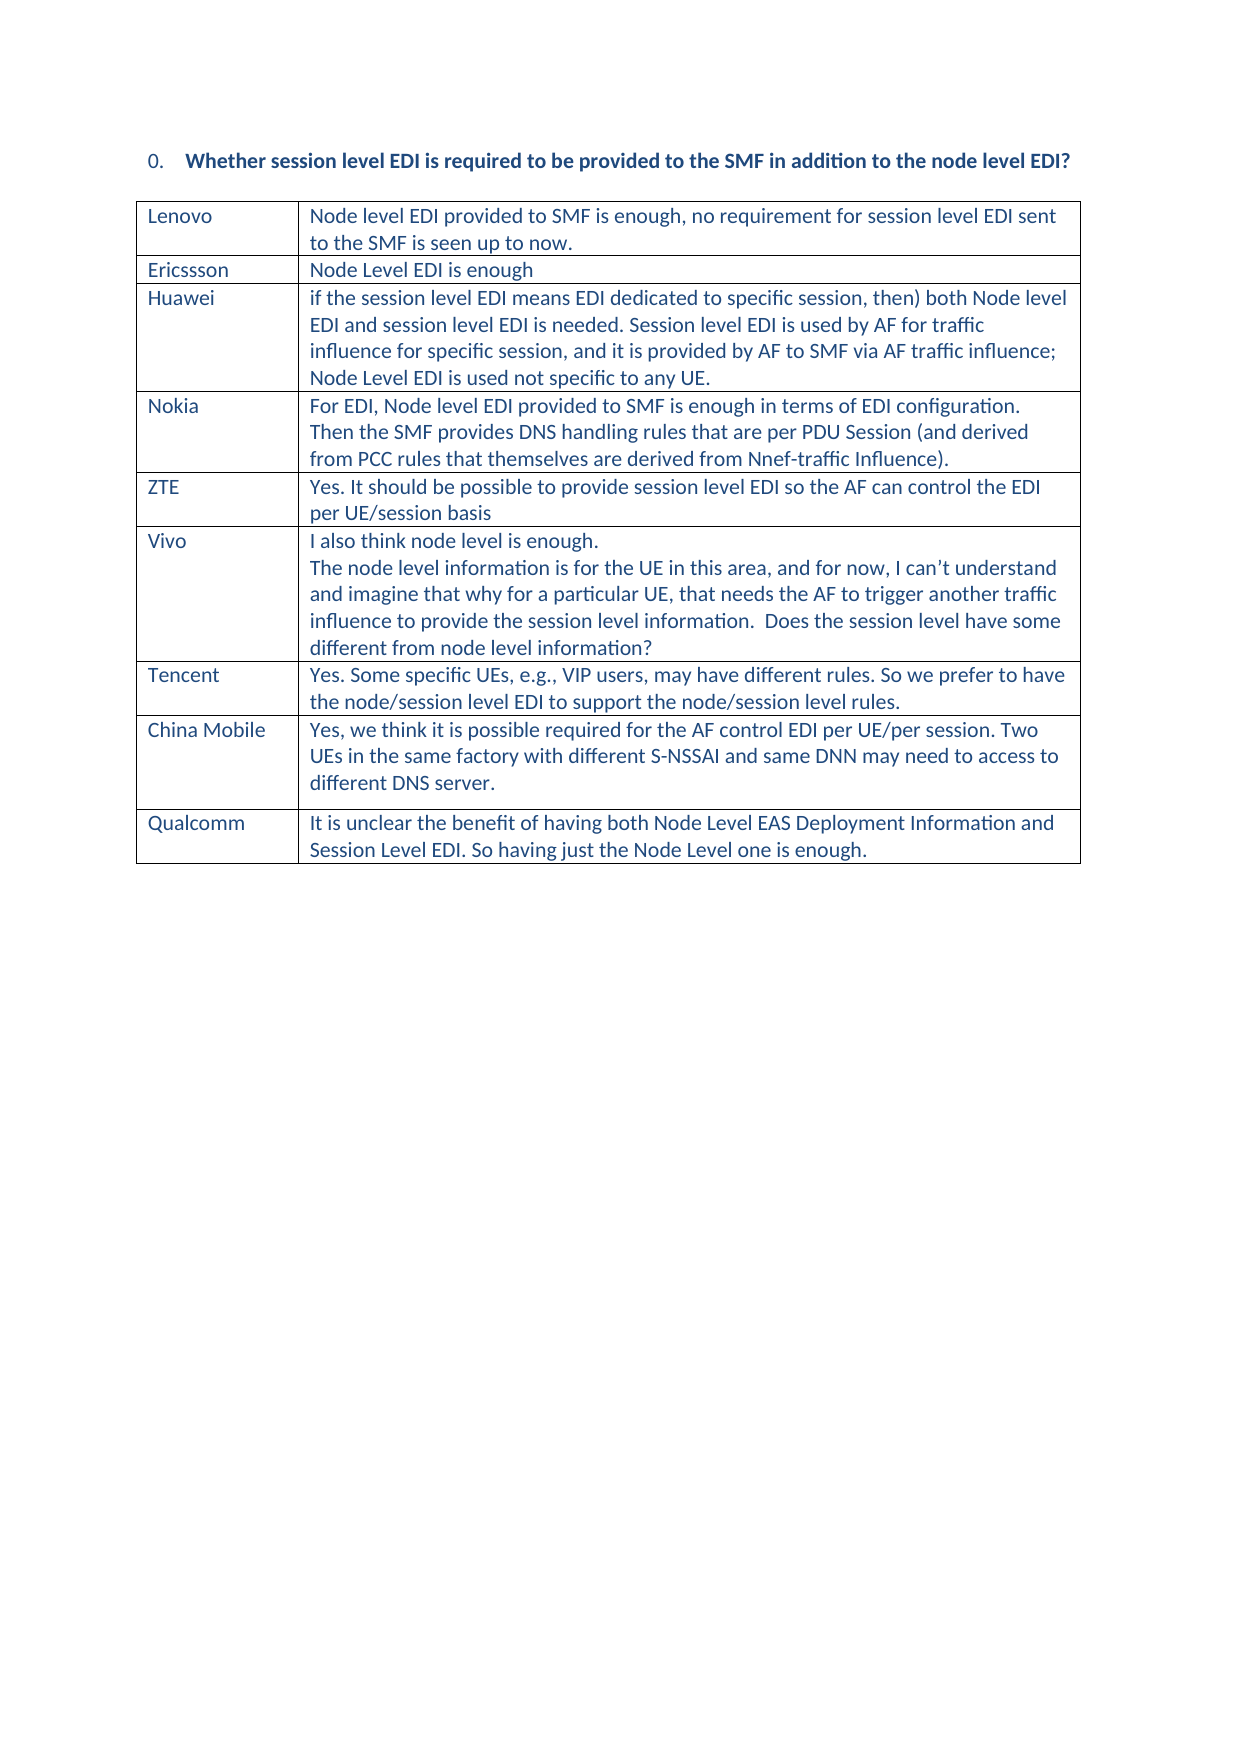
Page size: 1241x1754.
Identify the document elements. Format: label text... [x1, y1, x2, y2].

table_cell Ericssson [137, 256, 298, 283]
table_cell Huawei [137, 284, 298, 391]
table_cell Yes. It should be possible to provide session level EDI so the AF can control the EDI per UE/session basis [299, 473, 1080, 526]
table_cell Yes. Some specific UEs, e.g., VIP users, may have different rules. So we prefer to have the node/session level EDI to support the node/session level rules. [299, 662, 1080, 715]
table_cell Node Level EDI is enough [299, 256, 1080, 283]
table_header Node level EDI provided to SMF is enough, no requirement for session level EDI sent to the SMF is seen up to now. [299, 202, 1080, 255]
table_cell Yes, we think it is possible required for the AF control EDI per UE/per session. Two UEs in the same factory with different S-NSSAI and same DNN may need to access to different DNS server. [299, 716, 1080, 808]
list Whether session level EDI is required to be provided to the SMF in addition to the node level EDI? [148, 148, 1093, 174]
table_cell Nokia [137, 392, 298, 472]
table_cell China Mobile [137, 716, 298, 808]
table_cell I also think node level is enough. The node level information is for the UE in this area, and for now, I can’t understand and imagine that why for a particular UE, that needs the AF to trigger another traffic influence to provide the session level information. Does the session level have some different from node level information? [299, 527, 1080, 661]
table_cell if the session level EDI means EDI dedicated to specific session, then) both Node level EDI and session level EDI is needed. Session level EDI is used by AF for traffic influence for specific session, and it is provided by AF to SMF via AF traffic influence; Node Level EDI is used not specific to any UE. [299, 284, 1080, 391]
table_cell For EDI, Node level EDI provided to SMF is enough in terms of EDI configuration. Then the SMF provides DNS handling rules that are per PDU Session (and derived from PCC rules that themselves are derived from Nnef-traffic Influence). [299, 392, 1080, 472]
table_cell Vivo [137, 527, 298, 661]
table_cell Qualcomm [137, 810, 298, 863]
table_cell Tencent [137, 662, 298, 715]
table_header Lenovo [137, 202, 298, 255]
table_cell ZTE [137, 473, 298, 526]
table_cell It is unclear the benefit of having both Node Level EAS Deployment Information and Session Level EDI. So having just the Node Level one is enough. [299, 810, 1080, 863]
